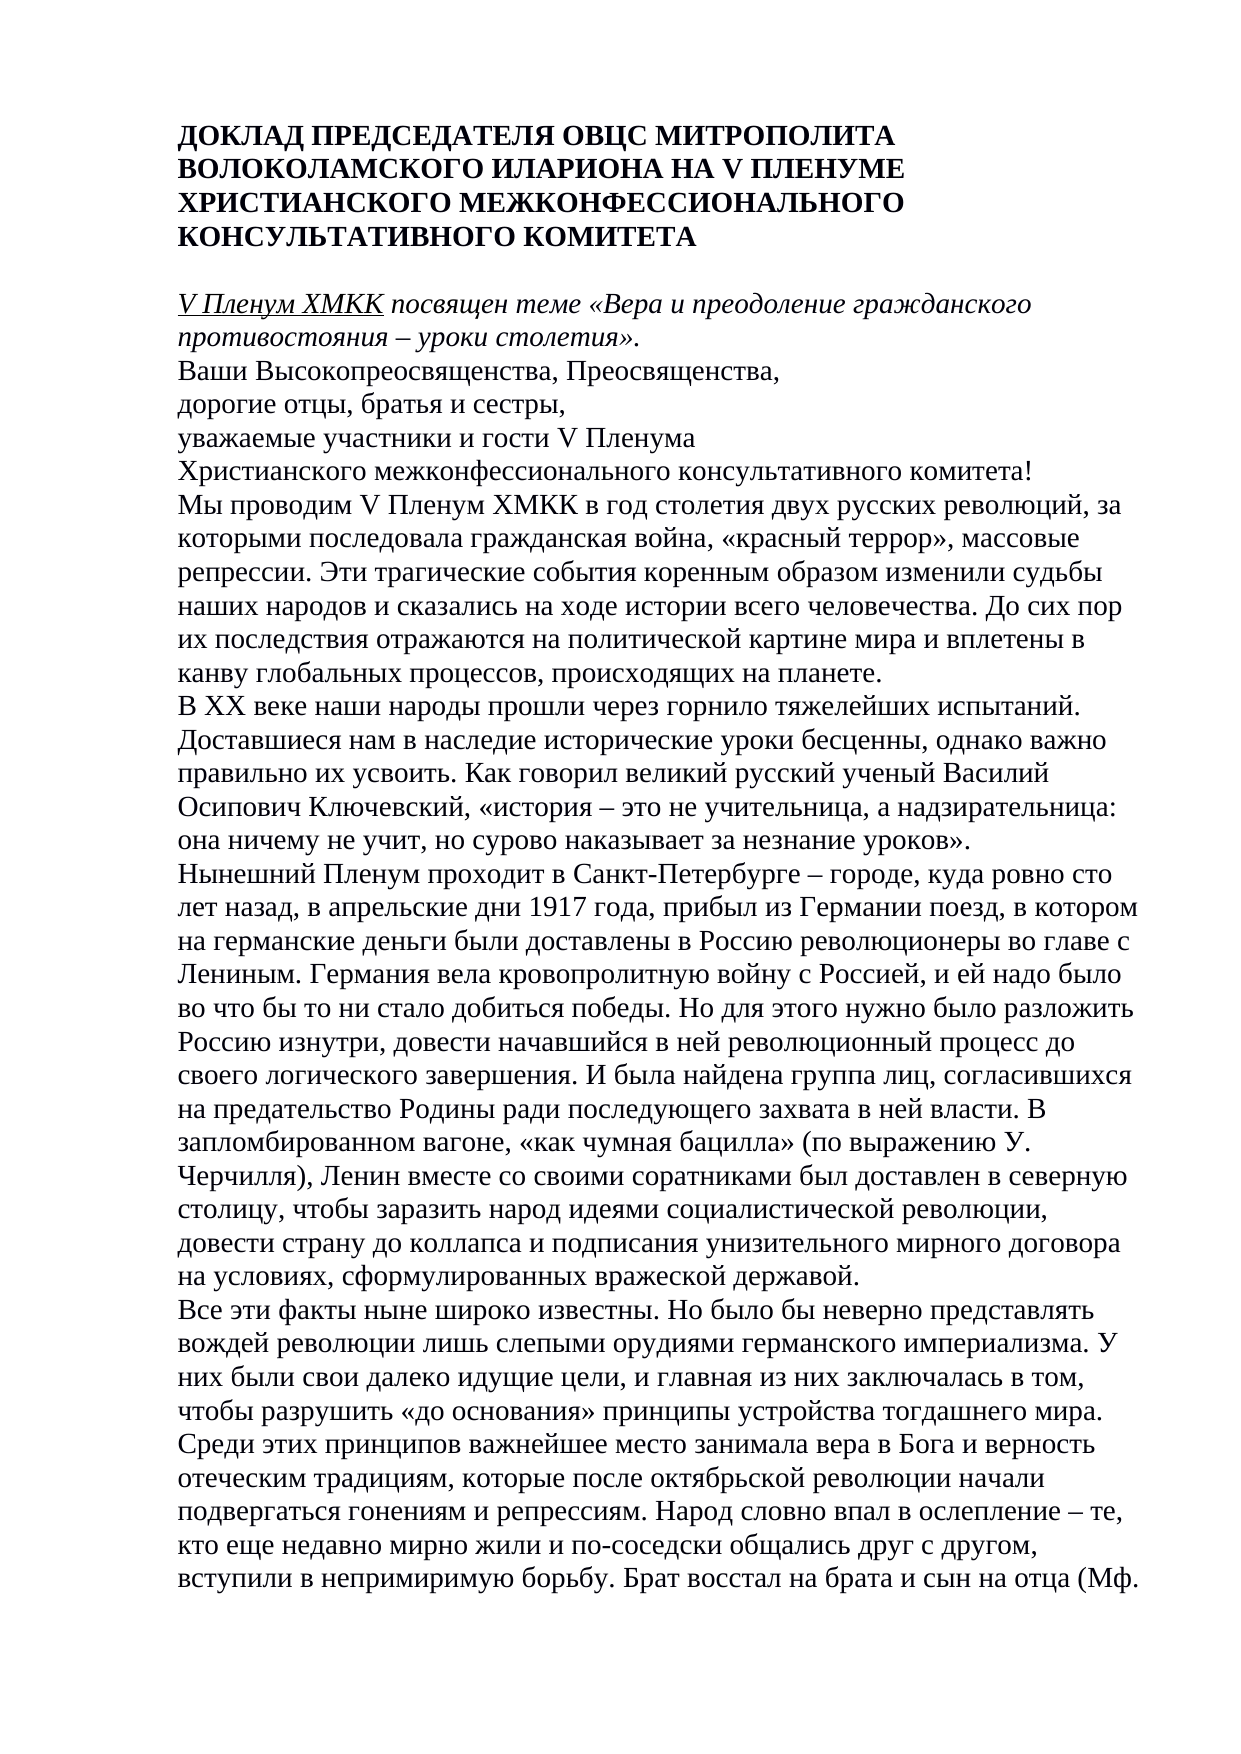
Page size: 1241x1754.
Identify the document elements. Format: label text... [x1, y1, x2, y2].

text Ваши Высокопреосвященства, Преосвященства, дорогие отцы, братья и сестры, уважаемые участники и гости V Пленума Христианского межконфессионального консультативного комитета! [177, 353, 1152, 487]
text Мы проводим V Пленум ХМКК в год столетия двух русских революций, за которыми последовала гражданская война, «красный террор», массовые репрессии. Эти трагические события коренным образом изменили судьбы наших народов и сказались на ходе истории всего человечества. До сих пор их последствия отражаются на политической картине мира и вплетены в канву глобальных процессов, происходящих на планете. [177, 487, 1152, 688]
text Нынешний Пленум проходит в Санкт-Петербурге – городе, куда ровно сто лет назад, в апрельские дни 1917 года, прибыл из Германии поезд, в котором на германские деньги были доставлены в Россию революционеры во главе с Лениным. Германия вела кровопролитную войну с Россией, и ей надо было во что бы то ни стало добиться победы. Но для этого нужно было разложить Россию изнутри, довести начавшийся в ней революционный процесс до своего логического завершения. И была найдена группа лиц, согласившихся на предательство Родины ради последующего захвата в ней власти. В запломбированном вагоне, «как чумная бацилла» (по выражению У. Черчилля), Ленин вместе со своими соратниками был доставлен в северную столицу, чтобы заразить народ идеями социалистической революции, довести страну до коллапса и подписания унизительного мирного договора на условиях, сформулированных вражеской державой. [177, 856, 1152, 1292]
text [177, 1292, 1152, 1594]
text В XX веке наши народы прошли через горнило тяжелейших испытаний. Доставшиеся нам в наследие исторические уроки бесценны, однако важно правильно их усвоить. Как говорил великий русский ученый Василий Осипович Ключевский, «история – это не учительница, а надзирательница: она ничему не учит, но сурово наказывает за незнание уроков». [177, 688, 1152, 856]
text ДОКЛАД ПРЕДСЕДАТЕЛЯ ОВЦС МИТРОПОЛИТА ВОЛОКОЛАМСКОГО ИЛАРИОНА НА V ПЛЕНУМЕ ХРИСТИАНСКОГО МЕЖКОНФЕССИОНАЛЬНОГО КОНСУЛЬТАТИВНОГО КОМИТЕТА [177, 118, 1152, 252]
text V Пленум ХМКК посвящен теме «Вера и преодоление гражданского противостояния – уроки столетия». [177, 286, 1152, 353]
